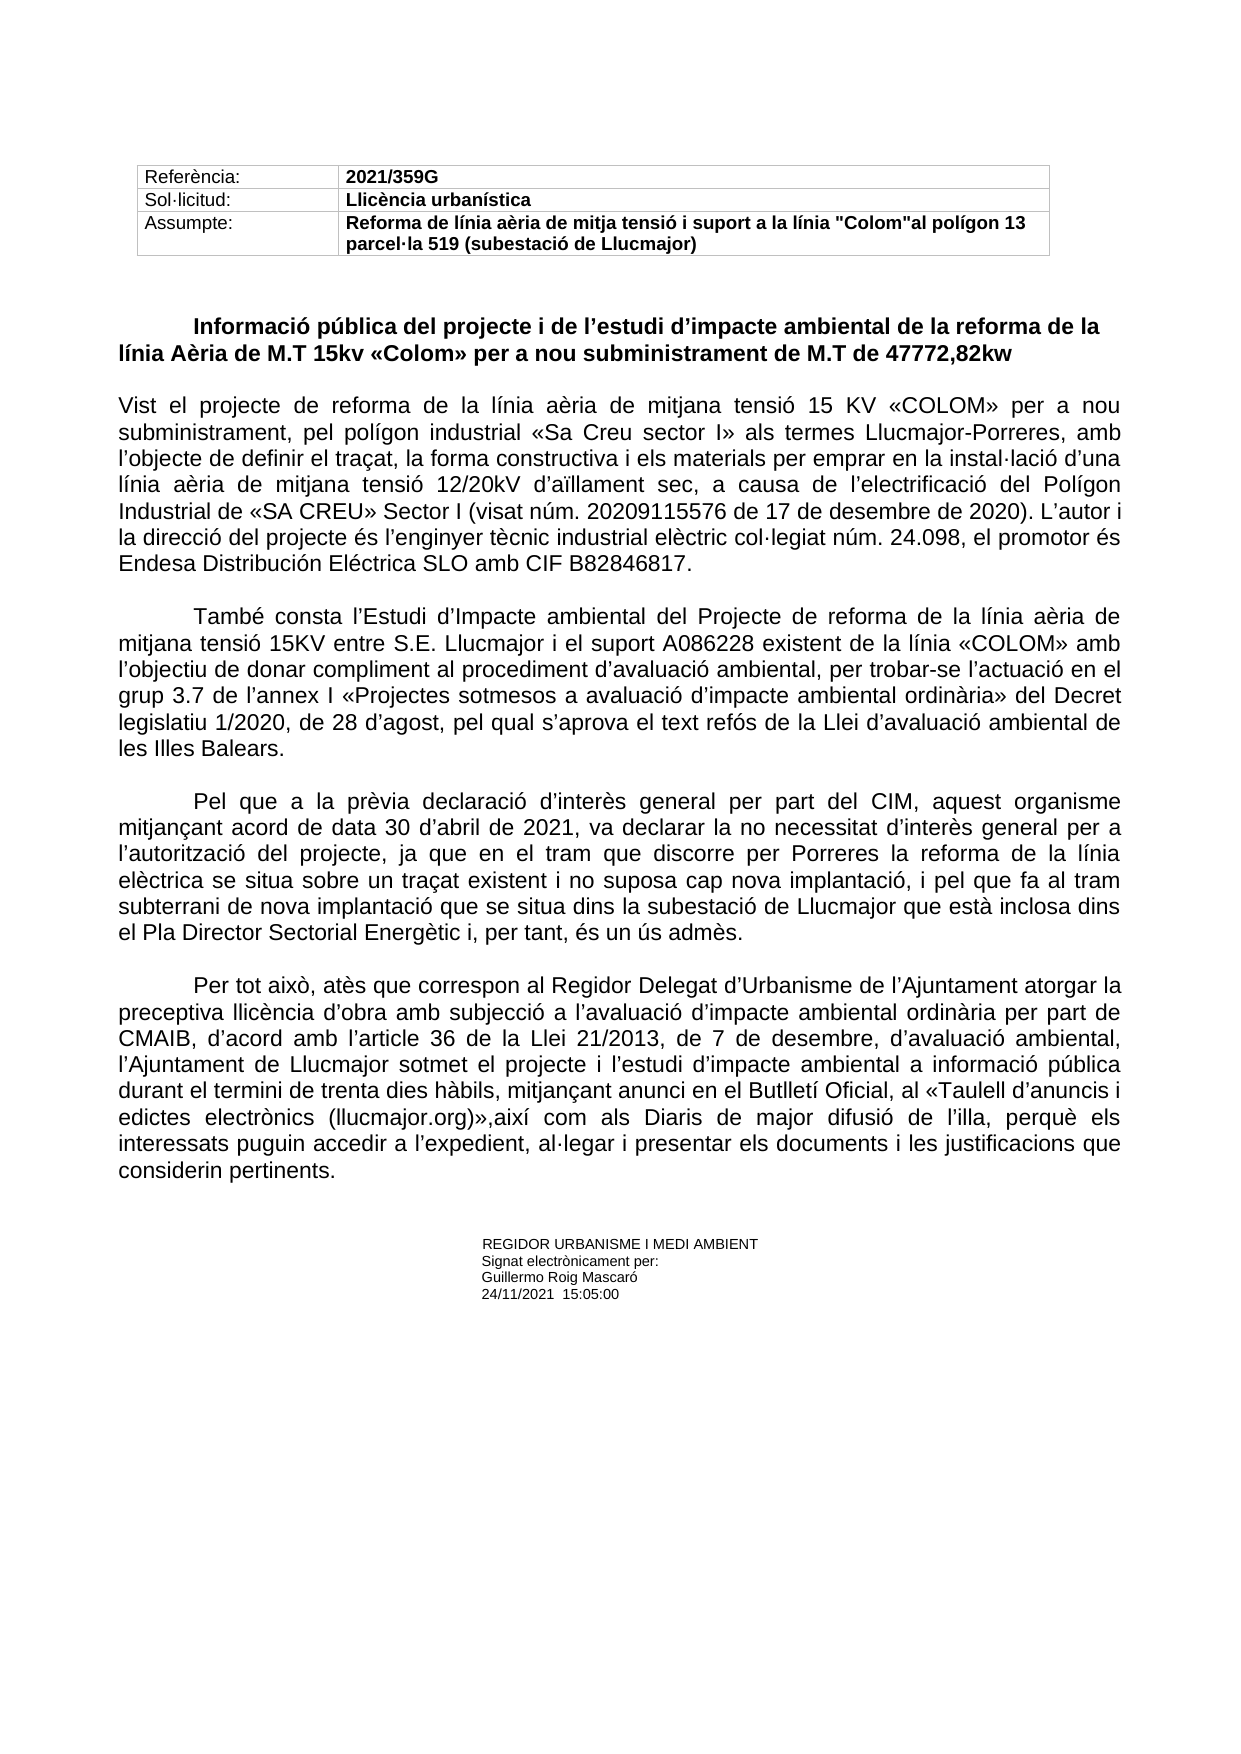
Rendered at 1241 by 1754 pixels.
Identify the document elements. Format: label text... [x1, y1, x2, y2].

text Informació pública del projecte i de l’estudi d’impacte ambiental de la reforma de la línia Aèria de M.T 15kv «Colom» per a nou subministrament de M.T de 47772,82kw [118, 313, 1122, 366]
table_cell Llicència urbanística [339, 189, 1049, 211]
table_cell Reforma de línia aèria de mitja tensió i suport a la línia "Colom"al polígon 13 parcel·la 519 (subestació de Llucmajor) [339, 212, 1049, 255]
text També consta l’Estudi d’Impacte ambiental del Projecte de reforma de la línia aèria de mitjana tensió 15KV entre S.E. Llucmajor i el suport A086228 existent de la línia «COLOM» amb l’objectiu de donar compliment al procediment d’avaluació ambiental, per trobar-se l’actuació en el grup 3.7 de l’annex I «Projectes sotmesos a avaluació d’impacte ambiental ordinària» del Decret legislatiu 1/2020, de 28 d’agost, pel qual s’aprova el text refós de la Llei d’avaluació ambiental de les Illes Balears. [118, 603, 1122, 761]
table_cell Assumpte: [138, 212, 338, 255]
table_header 2021/359G [339, 166, 1049, 188]
table_header Referència: [138, 166, 338, 188]
text Signat electrònicament per: [118, 1252, 1122, 1269]
text Per tot això, atès que correspon al Regidor Delegat d’Urbanisme de l’Ajuntament atorgar la preceptiva llicència d’obra amb subjecció a l’avaluació d’impacte ambiental ordinària per part de CMAIB, d’acord amb l’article 36 de la Llei 21/2013, de 7 de desembre, d’avaluació ambiental, l’Ajuntament de Llucmajor sotmet el projecte i l’estudi d’impacte ambiental a informació pública durant el termini de trenta dies hàbils, mitjançant anunci en el Butlletí Oficial, al «Taulell d’anuncis i edictes electrònics (llucmajor.org)»,així com als Diaris de major difusió de l’illa, perquè els interessats puguin accedir a l’expedient, al·legar i presentar els documents i les justificacions que considerin pertinents. [118, 972, 1122, 1183]
text Pel que a la prèvia declaració d’interès general per part del CIM, aquest organisme mitjançant acord de data 30 d’abril de 2021, va declarar la no necessitat d’interès general per a l’autorització del projecte, ja que en el tram que discorre per Porreres la reforma de la línia elèctrica se situa sobre un traçat existent i no suposa cap nova implantació, i pel que fa al tram subterrani de nova implantació que se situa dins la subestació de Llucmajor que està inclosa dins el Pla Director Sectorial Energètic i, per tant, és un ús admès. [118, 788, 1122, 946]
text 24/11/2021 15:05:00 [118, 1286, 1122, 1303]
text REGIDOR URBANISME I MEDI AMBIENT [118, 1236, 1122, 1252]
text Vist el projecte de reforma de la línia aèria de mitjana tensió 15 KV «COLOM» per a nou subministrament, pel polígon industrial «Sa Creu sector I» als termes Llucmajor-Porreres, amb l’objecte de definir el traçat, la forma constructiva i els materials per emprar en la instal·lació d’una línia aèria de mitjana tensió 12/20kV d’aïllament sec, a causa de l’electrificació del Polígon Industrial de «SA CREU» Sector I (visat núm. 20209115576 de 17 de desembre de 2020). L’autor i la direcció del projecte és l’enginyer tècnic industrial elèctric col·legiat núm. 24.098, el promotor és Endesa Distribución Eléctrica SLO amb CIF B82846817. [118, 392, 1122, 577]
table_cell Sol·licitud: [138, 189, 338, 211]
text Guillermo Roig Mascaró [118, 1269, 1122, 1286]
